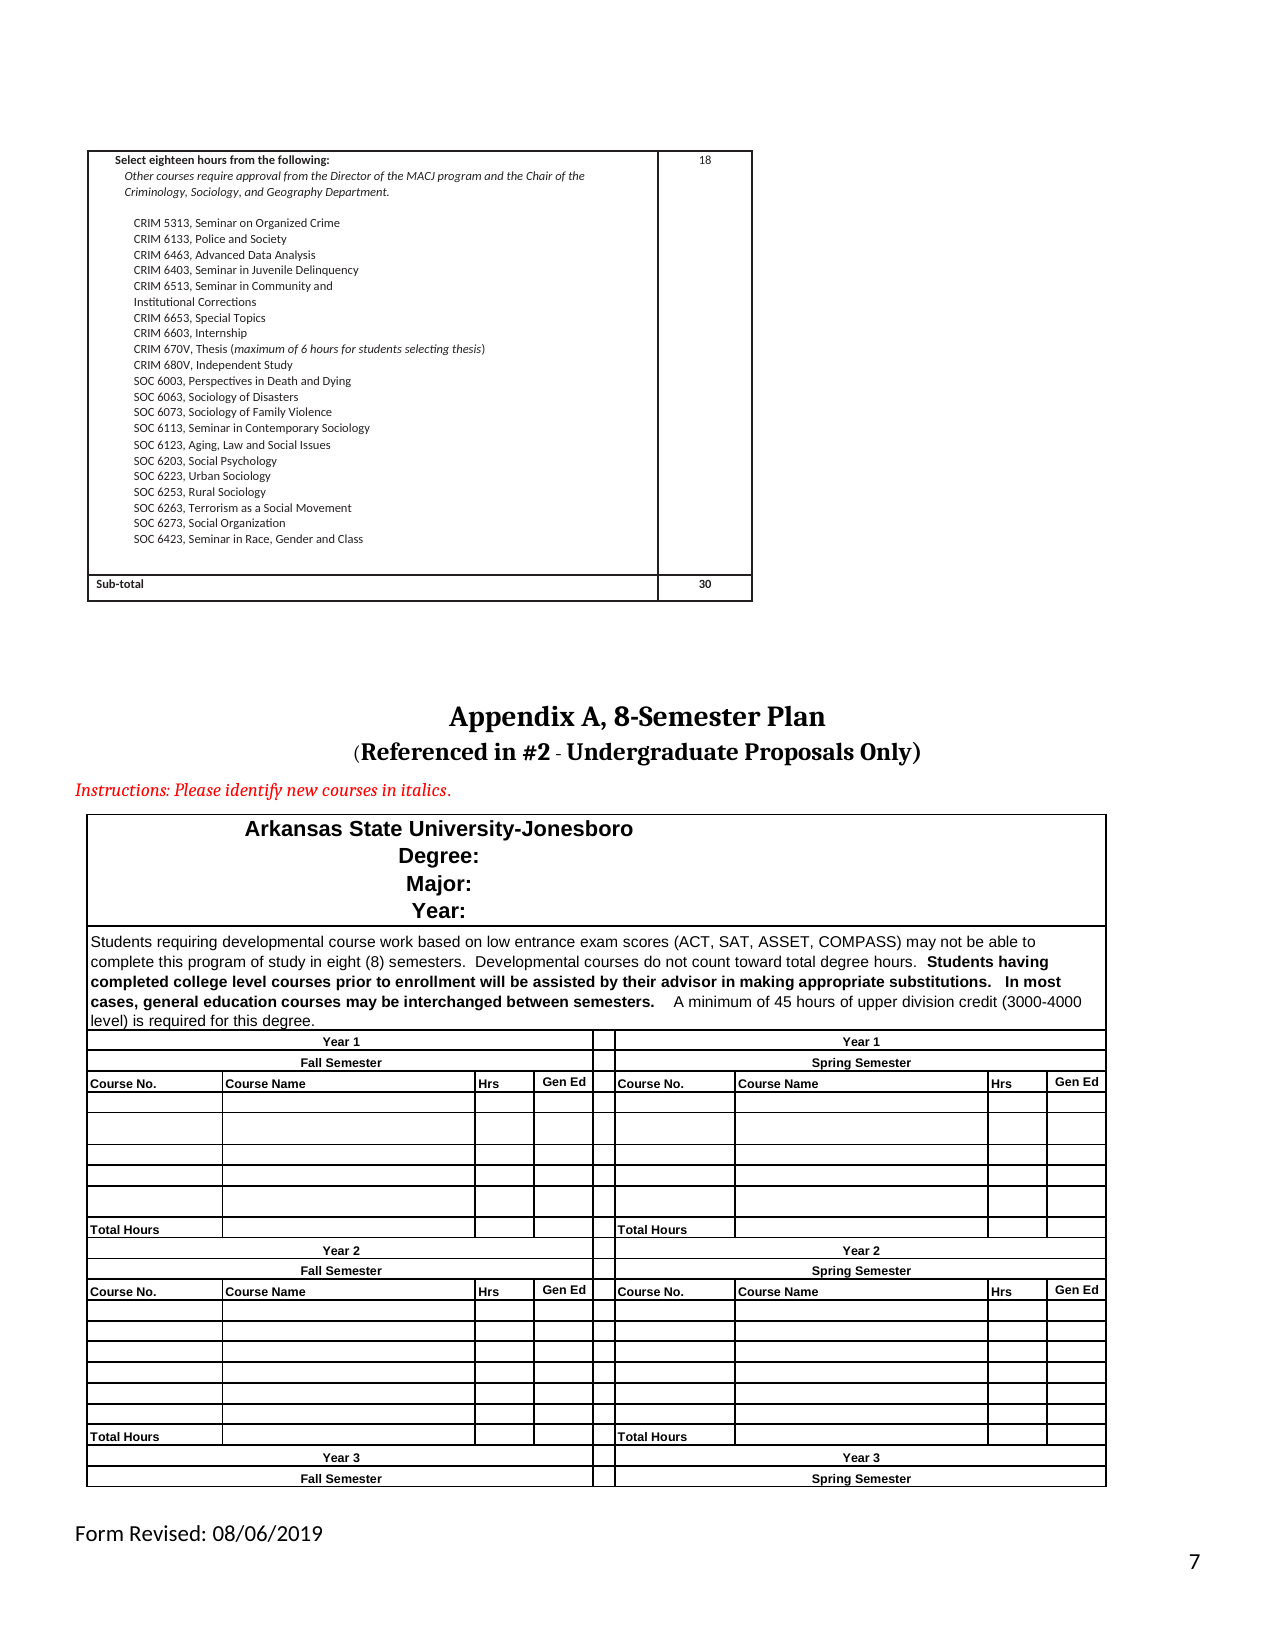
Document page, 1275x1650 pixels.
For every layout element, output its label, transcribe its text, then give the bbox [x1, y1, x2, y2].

table_cell Hrs [476, 1280, 533, 1299]
table_cell [88, 1322, 222, 1340]
table_cell [594, 1405, 614, 1423]
table_cell [1048, 1145, 1105, 1164]
table_cell Course No. [616, 1072, 734, 1091]
table_cell [989, 1145, 1046, 1164]
table_cell [594, 1467, 614, 1486]
table_cell [535, 1301, 592, 1320]
table_cell [989, 1405, 1046, 1423]
table_cell [223, 1384, 474, 1403]
table_cell 18 [659, 152, 751, 574]
table_cell [223, 1301, 474, 1320]
table_cell [476, 1405, 533, 1423]
table_cell [989, 1425, 1046, 1444]
table_cell [594, 1218, 614, 1237]
table_cell [535, 1342, 592, 1361]
table_cell [88, 1301, 222, 1320]
table_cell [736, 1342, 987, 1361]
table_cell [616, 1093, 734, 1112]
text Instructions: Please identify new courses in italics. [75, 779, 1200, 801]
table_cell [223, 1166, 474, 1185]
table_cell [88, 1113, 222, 1143]
table_cell [989, 1218, 1046, 1237]
table_cell [594, 1072, 614, 1091]
table_cell [594, 1259, 614, 1278]
table_cell [88, 1187, 222, 1216]
table_cell Spring Semester [616, 1467, 1105, 1486]
table_cell Gen Ed [1048, 1072, 1105, 1091]
table_cell [535, 1145, 592, 1164]
table_cell 30 [659, 576, 751, 600]
table_cell [616, 1301, 734, 1320]
table_cell [223, 1363, 474, 1382]
table_cell [223, 1145, 474, 1164]
table_cell [736, 1425, 987, 1444]
table_cell [88, 1405, 222, 1423]
table_cell [535, 1187, 592, 1216]
table_cell [476, 1384, 533, 1403]
table_cell [1048, 1405, 1105, 1423]
table_cell Fall Semester [88, 1051, 592, 1070]
table_cell [476, 1166, 533, 1185]
table_cell Total Hours [616, 1425, 734, 1444]
table_cell [88, 1384, 222, 1403]
table_cell [88, 1363, 222, 1382]
table_cell [476, 1363, 533, 1382]
table_cell Year 2 [88, 1238, 592, 1257]
table_cell Total Hours [88, 1218, 222, 1237]
table_cell [223, 1322, 474, 1340]
table_cell [535, 1113, 592, 1143]
table_cell Course No. [88, 1280, 222, 1299]
table_cell Course Name [736, 1280, 987, 1299]
table_cell Gen Ed [535, 1280, 592, 1299]
table_cell Course No. [616, 1280, 734, 1299]
table_cell [535, 1218, 592, 1237]
table_cell [1048, 1384, 1105, 1403]
table_cell [223, 1113, 474, 1143]
table_cell [223, 1218, 474, 1237]
table_cell [616, 1187, 734, 1216]
table_cell [736, 1166, 987, 1185]
table_cell [616, 1166, 734, 1185]
table_cell [594, 1166, 614, 1185]
table_cell Course Name [736, 1072, 987, 1091]
table_cell [476, 1113, 533, 1143]
table_cell Hrs [989, 1280, 1046, 1299]
table_cell [476, 1322, 533, 1340]
table_cell [1048, 1166, 1105, 1185]
table_cell [989, 1187, 1046, 1216]
table_cell Fall Semester [88, 1467, 592, 1486]
table_cell [535, 1384, 592, 1403]
table_cell [1048, 1187, 1105, 1216]
table_cell [1048, 1322, 1105, 1340]
table_cell Year 3 [88, 1446, 592, 1465]
table_cell [989, 1093, 1046, 1112]
table_cell Spring Semester [616, 1259, 1105, 1278]
table_cell Select eighteen hours from the following: Other courses require approval from the Director of the MACJ program and the Chair of the Criminology, Sociology, and Geography Department. CRIM 5313, Seminar on Organized Crime CRIM 6133, Police and Society CRIM 6463, Advanced Data Analysis CRIM 6403, Seminar in Juvenile Delinquency CRIM 6513, Seminar in Community and Institutional Corrections CRIM 6653, Special Topics CRIM 6603, Internship CRIM 670V, Thesis (maximum of 6 hours for students selecting thesis) CRIM 680V, Independent Study SOC 6003, Perspectives in Death and Dying SOC 6063, Sociology of Disasters SOC 6073, Sociology of Family Violence SOC 6113, Seminar in Contemporary Sociology SOC 6123, Aging, Law and Social Issues SOC 6203, Social Psychology SOC 6223, Urban Sociology SOC 6253, Rural Sociology SOC 6263, Terrorism as a Social Movement SOC 6273, Social Organization SOC 6423, Seminar in Race, Gender and Class [89, 152, 657, 574]
table_cell [88, 1342, 222, 1361]
table_cell [989, 1363, 1046, 1382]
table_cell [594, 1301, 614, 1320]
table_cell Fall Semester [88, 1259, 592, 1278]
table_cell [989, 1342, 1046, 1361]
table_cell [594, 1280, 614, 1299]
table_cell [535, 1425, 592, 1444]
table_cell [616, 1384, 734, 1403]
table_cell [616, 1342, 734, 1361]
table_cell Spring Semester [616, 1051, 1105, 1070]
table_cell [535, 1405, 592, 1423]
table_cell [616, 1363, 734, 1382]
table_cell [989, 1113, 1046, 1143]
table_cell [223, 1093, 474, 1112]
table_header Arkansas State University-Jonesboro Degree: Major: Year: [88, 815, 1105, 925]
table_cell [594, 1384, 614, 1403]
table_cell Hrs [989, 1072, 1046, 1091]
table_cell [476, 1342, 533, 1361]
table_cell Total Hours [88, 1425, 222, 1444]
table_cell [736, 1405, 987, 1423]
table_cell [594, 1322, 614, 1340]
table_cell [476, 1145, 533, 1164]
text Appendix A, 8-Semester Plan [75, 700, 1200, 733]
table_cell [476, 1093, 533, 1112]
table_cell [594, 1363, 614, 1382]
table_cell [736, 1384, 987, 1403]
table_cell [476, 1425, 533, 1444]
table_cell [736, 1363, 987, 1382]
table_cell [736, 1218, 987, 1237]
table_cell Year 1 [616, 1031, 1105, 1049]
table_cell Year 1 [88, 1031, 592, 1049]
table_cell [476, 1301, 533, 1320]
table_cell [223, 1425, 474, 1444]
table_cell [223, 1187, 474, 1216]
table_cell [476, 1218, 533, 1237]
table_cell Sub-total [89, 576, 657, 600]
table_cell [476, 1187, 533, 1216]
table_cell [594, 1238, 614, 1257]
table_cell [594, 1093, 614, 1112]
table_cell [736, 1145, 987, 1164]
table_cell [736, 1322, 987, 1340]
table_cell [616, 1405, 734, 1423]
table_cell [594, 1031, 614, 1049]
table_cell Course Name [223, 1072, 474, 1091]
table_cell Students requiring developmental course work based on low entrance exam scores (ACT, SAT, ASSET, COMPASS) may not be able to complete this program of study in eight (8) semesters. Developmental courses do not count toward total degree hours. Students having completed college level courses prior to enrollment will be assisted by their advisor in making appropriate substitutions. In most cases, general education courses may be interchanged between semesters. A minimum of 45 hours of upper division credit (3000-4000 level) is required for this degree. [88, 927, 1105, 1029]
table_cell [1048, 1425, 1105, 1444]
table_cell [736, 1093, 987, 1112]
table_cell Gen Ed [535, 1072, 592, 1091]
table_cell [1048, 1342, 1105, 1361]
table_cell [594, 1342, 614, 1361]
table_cell [223, 1405, 474, 1423]
table_cell [535, 1322, 592, 1340]
table_cell [1048, 1301, 1105, 1320]
table_cell [1048, 1113, 1105, 1143]
table_cell Course Name [223, 1280, 474, 1299]
table_cell [989, 1166, 1046, 1185]
table_cell [616, 1113, 734, 1143]
table_cell [535, 1166, 592, 1185]
table_cell [989, 1384, 1046, 1403]
table_cell [88, 1145, 222, 1164]
table_cell [1048, 1093, 1105, 1112]
table_cell [594, 1425, 614, 1444]
table_cell [535, 1093, 592, 1112]
table_cell [736, 1113, 987, 1143]
table_cell [223, 1342, 474, 1361]
table_cell [88, 1093, 222, 1112]
table_cell [594, 1051, 614, 1070]
table_cell [594, 1187, 614, 1216]
table_cell [1048, 1363, 1105, 1382]
table_cell [594, 1113, 614, 1143]
table_cell [1048, 1218, 1105, 1237]
table_cell Year 3 [616, 1446, 1105, 1465]
table_cell [989, 1301, 1046, 1320]
table_cell [616, 1145, 734, 1164]
table_cell Total Hours [616, 1218, 734, 1237]
table_cell Course No. [88, 1072, 222, 1091]
table_cell [594, 1145, 614, 1164]
table_cell [616, 1322, 734, 1340]
text (Referenced in #2 - Undergraduate Proposals Only) [75, 738, 1200, 767]
table_cell Hrs [476, 1072, 533, 1091]
table_cell [989, 1322, 1046, 1340]
table_cell Year 2 [616, 1238, 1105, 1257]
table_cell [88, 1166, 222, 1185]
table_cell [736, 1187, 987, 1216]
table_cell [535, 1363, 592, 1382]
table_cell [736, 1301, 987, 1320]
table_cell [594, 1446, 614, 1465]
table_cell Gen Ed [1048, 1280, 1105, 1299]
